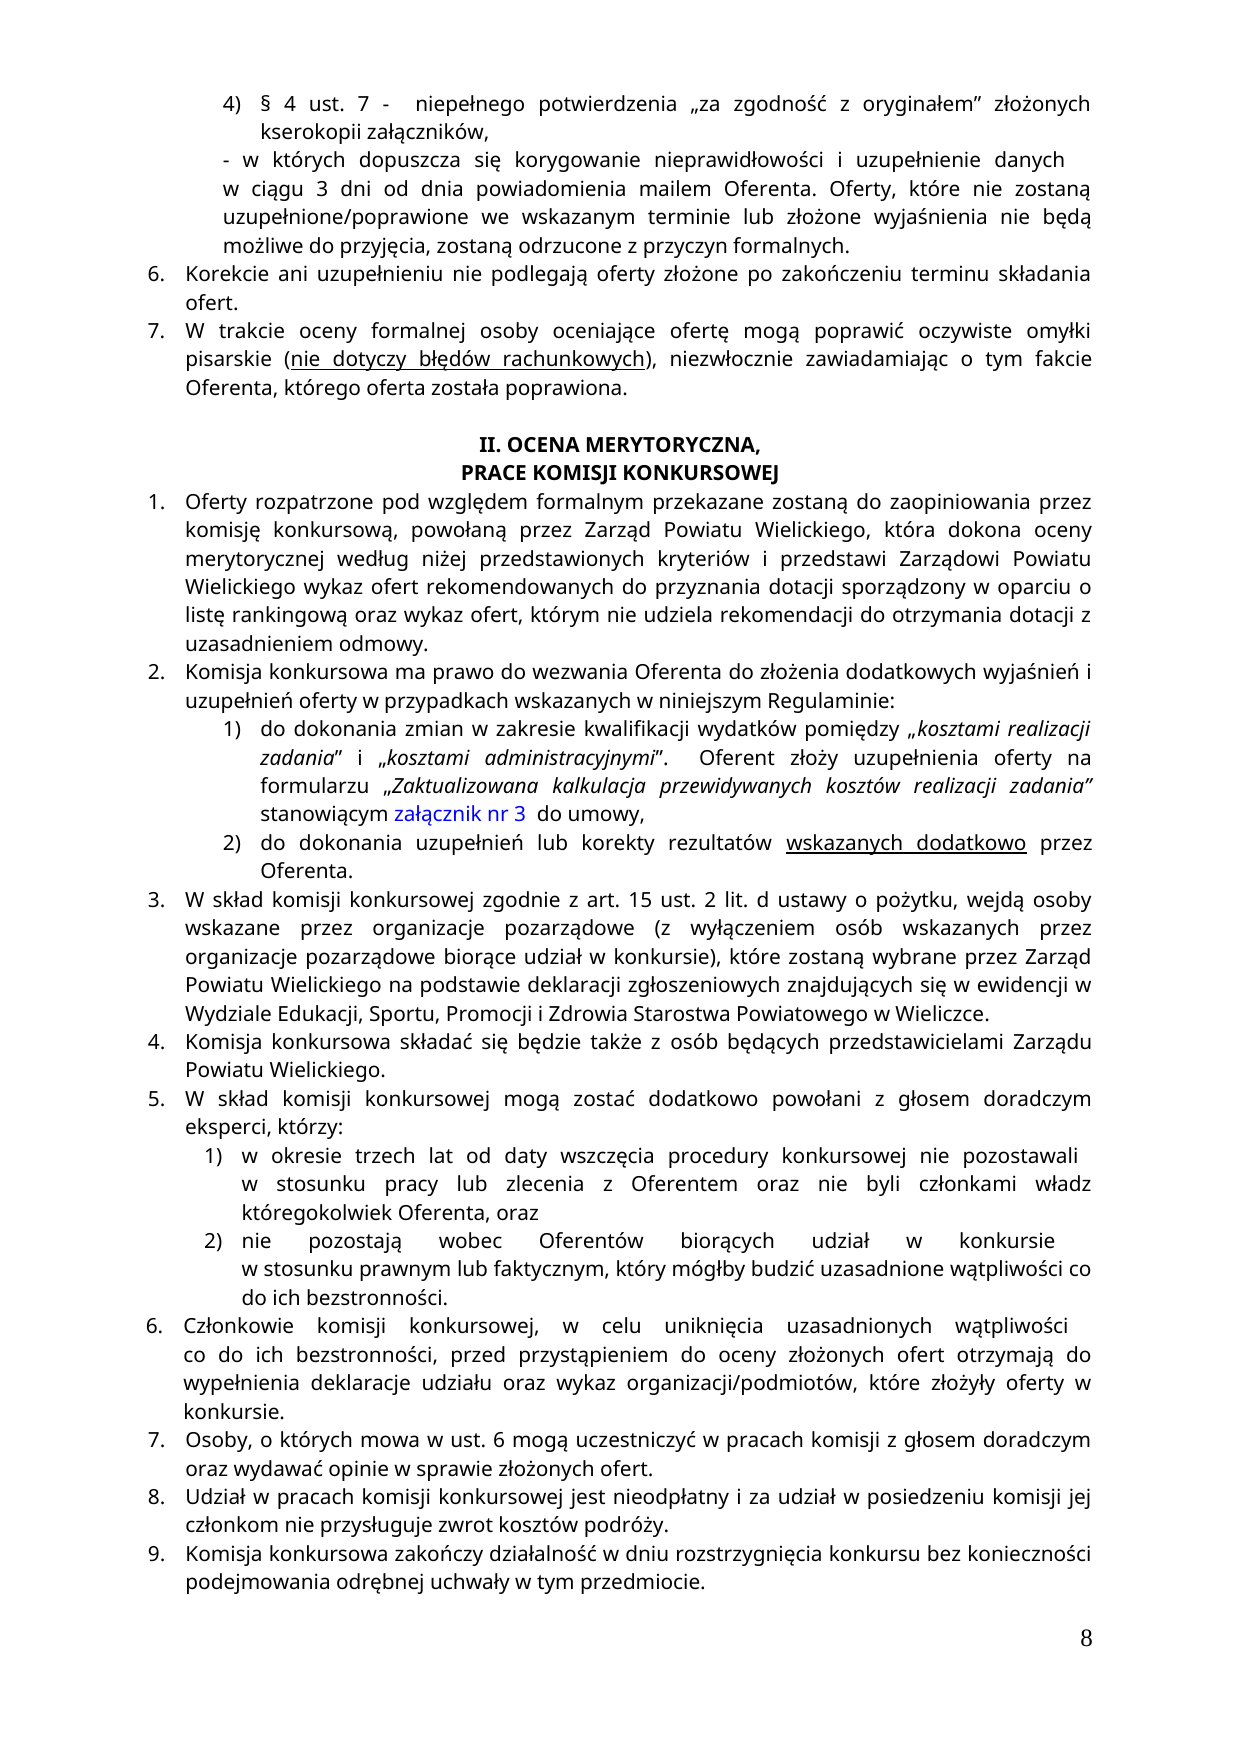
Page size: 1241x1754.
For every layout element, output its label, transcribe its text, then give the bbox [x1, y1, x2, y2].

list § 4 ust. 7 - niepełnego potwierdzenia „za zgodność z oryginałem” złożonych kserokopii załączników, [223, 89, 1092, 146]
list W skład komisji konkursowej mogą zostać dodatkowo powołani z głosem doradczym eksperci, którzy: [148, 1084, 1092, 1141]
list Członkowie komisji konkursowej, w celu uniknięcia uzasadnionych wątpliwości co do ich bezstronności, przed przystąpieniem do oceny złożonych ofert otrzymają do wypełnienia deklaracje udziału oraz wykaz organizacji/podmiotów, które złożyły oferty w konkursie. [146, 1311, 1092, 1425]
list do dokonania zmian w zakresie kwalifikacji wydatków pomiędzy „kosztami realizacji zadania” i „kosztami administracyjnymi”. Oferent złoży uzupełnienia oferty na formularzu „Zaktualizowana kalkulacja przewidywanych kosztów realizacji zadania” stanowiącym załącznik nr 3 do umowy, [223, 714, 1092, 828]
list W skład komisji konkursowej zgodnie z art. 15 ust. 2 lit. d ustawy o pożytku, wejdą osoby wskazane przez organizacje pozarządowe (z wyłączeniem osób wskazanych przez organizacje pozarządowe biorące udział w konkursie), które zostaną wybrane przez Zarząd Powiatu Wielickiego na podstawie deklaracji zgłoszeniowych znajdujących się w ewidencji w Wydziale Edukacji, Sportu, Promocji i Zdrowia Starostwa Powiatowego w Wieliczce. [148, 885, 1092, 1027]
list w okresie trzech lat od daty wszczęcia procedury konkursowej nie pozostawali w stosunku pracy lub zlecenia z Oferentem oraz nie byli członkami władz któregokolwiek Oferenta, oraz [204, 1141, 1092, 1226]
list Korekcie ani uzupełnieniu nie podlegają oferty złożone po zakończeniu terminu składania ofert. [147, 259, 1092, 316]
list Komisja konkursowa zakończy działalność w dniu rozstrzygnięcia konkursu bez konieczności podejmowania odrębnej uchwały w tym przedmiocie. [148, 1539, 1092, 1596]
list Oferty rozpatrzone pod względem formalnym przekazane zostaną do zaopiniowania przez komisję konkursową, powołaną przez Zarząd Powiatu Wielickiego, która dokona oceny merytorycznej według niżej przedstawionych kryteriów i przedstawi Zarządowi Powiatu Wielickiego wykaz ofert rekomendowanych do przyznania dotacji sporządzony w oparciu o listę rankingową oraz wykaz ofert, którym nie udziela rekomendacji do otrzymania dotacji z uzasadnieniem odmowy. [148, 487, 1092, 657]
list do dokonania uzupełnień lub korekty rezultatów wskazanych dodatkowo przez Oferenta. [223, 828, 1092, 885]
subtitle Prace komisji konkursowej [148, 458, 1092, 487]
list Komisja konkursowa ma prawo do wezwania Oferenta do złożenia dodatkowych wyjaśnień i uzupełnień oferty w przypadkach wskazanych w niniejszym Regulaminie: [148, 657, 1092, 714]
list Osoby, o których mowa w ust. 6 mogą uczestniczyć w pracach komisji z głosem doradczym oraz wydawać opinie w sprawie złożonych ofert. [148, 1425, 1092, 1482]
text - w których dopuszcza się korygowanie nieprawidłowości i uzupełnienie danych w ciągu 3 dni od dnia powiadomienia mailem Oferenta. Oferty, które nie zostaną uzupełnione/poprawione we wskazanym terminie lub złożone wyjaśnienia nie będą możliwe do przyjęcia, zostaną odrzucone z przyczyn formalnych. [223, 146, 1092, 259]
list Udział w pracach komisji konkursowej jest nieodpłatny i za udział w posiedzeniu komisji jej członkom nie przysługuje zwrot kosztów podróży. [148, 1482, 1092, 1539]
list Komisja konkursowa składać się będzie także z osób będących przedstawicielami Zarządu Powiatu Wielickiego. [148, 1027, 1092, 1084]
text II. OCENA MERYTORYCZNA, [148, 430, 1092, 458]
list W trakcie oceny formalnej osoby oceniające ofertę mogą poprawić oczywiste omyłki pisarskie (nie dotyczy błędów rachunkowych), niezwłocznie zawiadamiając o tym fakcie Oferenta, którego oferta została poprawiona. [147, 316, 1092, 401]
list nie pozostają wobec Oferentów biorących udział w konkursie w stosunku prawnym lub faktycznym, który mógłby budzić uzasadnione wątpliwości co do ich bezstronności. [204, 1226, 1092, 1311]
